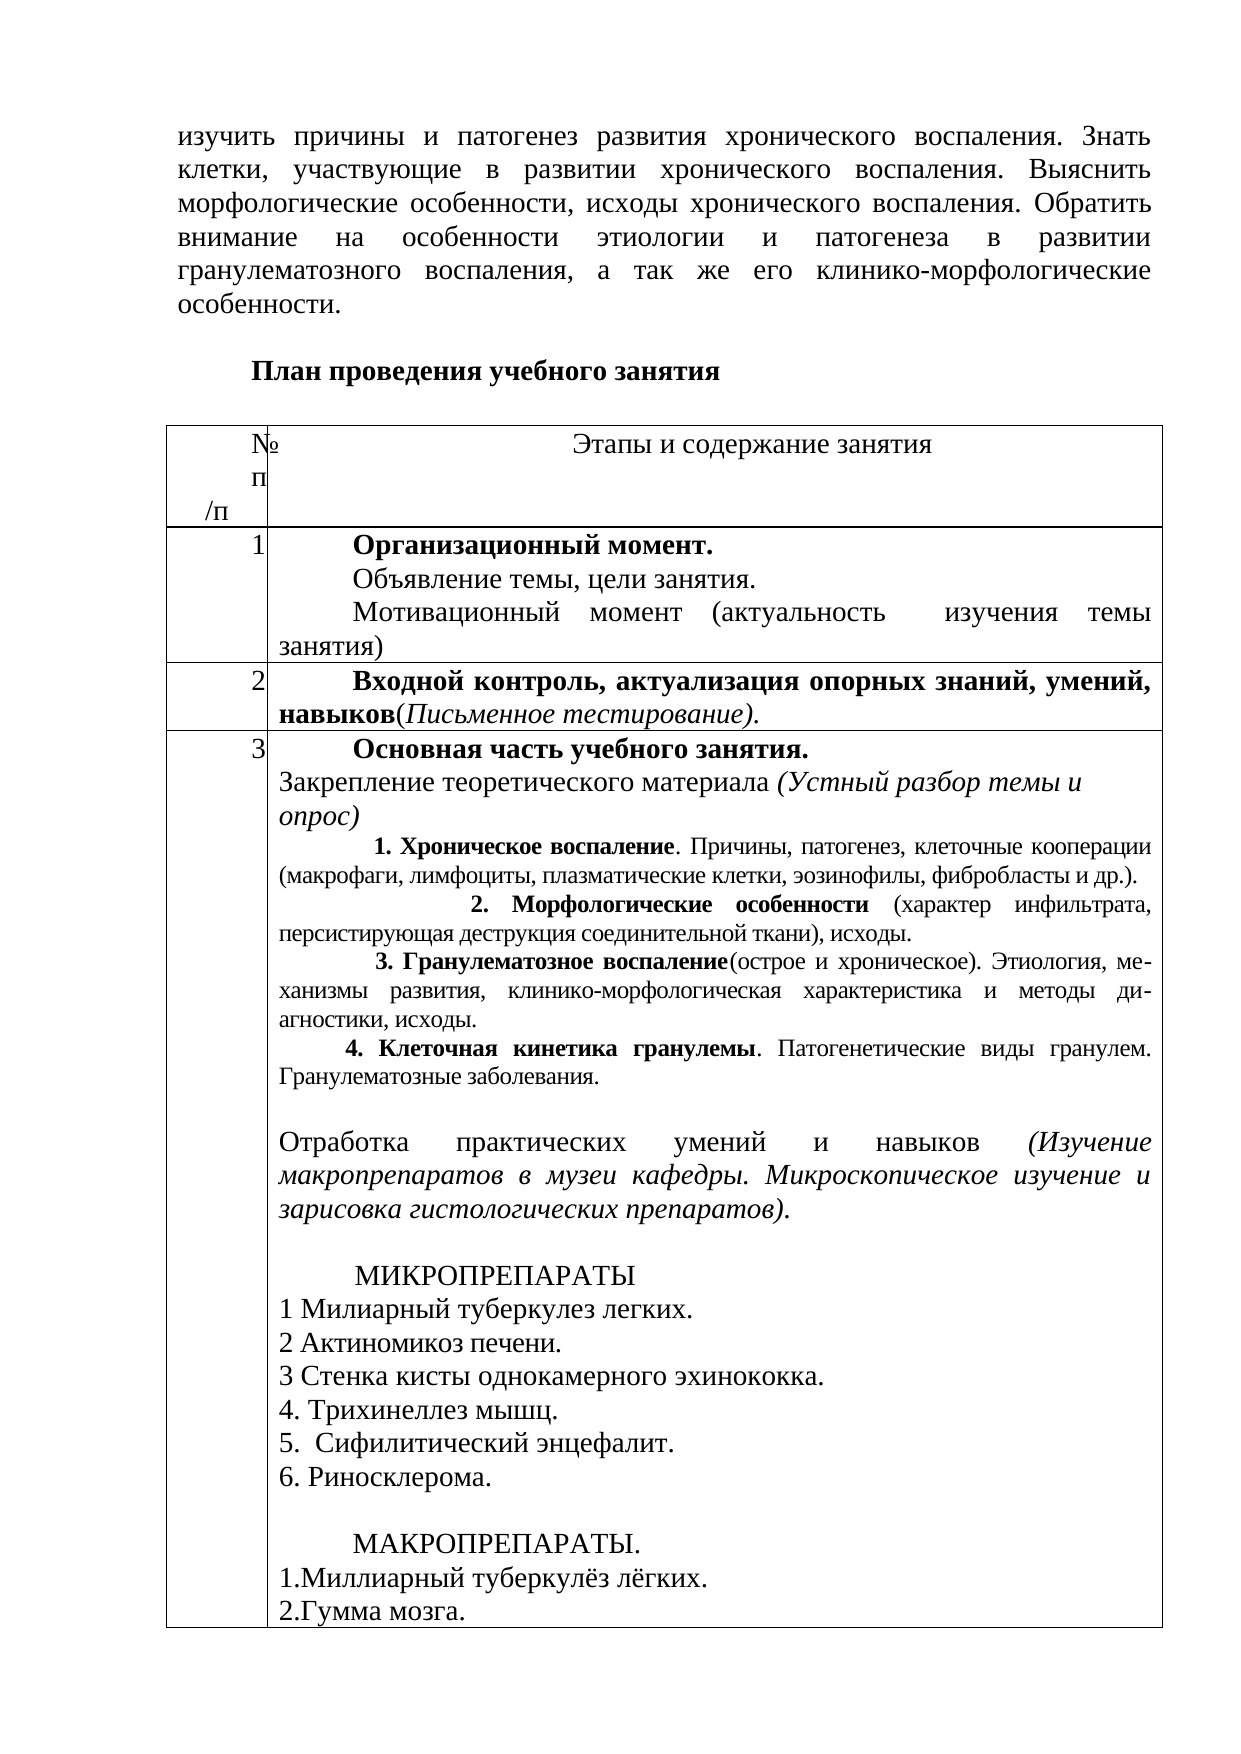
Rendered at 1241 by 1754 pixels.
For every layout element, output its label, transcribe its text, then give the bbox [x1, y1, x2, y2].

table_header № п/п [167, 426, 267, 526]
table_cell 2 [167, 663, 267, 730]
table_header Этапы и содержание занятия [268, 426, 1162, 526]
text План проведения учебного занятия [177, 353, 1152, 386]
table_cell 3 [167, 731, 267, 1627]
table_cell 1 [167, 528, 267, 662]
table_cell Организационный момент. Объявление темы, цели занятия. Мотивационный момент (актуальность изучения темы занятия) [268, 528, 1162, 662]
table_cell Входной контроль, актуализация опорных знаний, умений, навыков(Письменное тестирование). [268, 663, 1162, 730]
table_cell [268, 731, 1162, 1627]
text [177, 118, 1152, 319]
